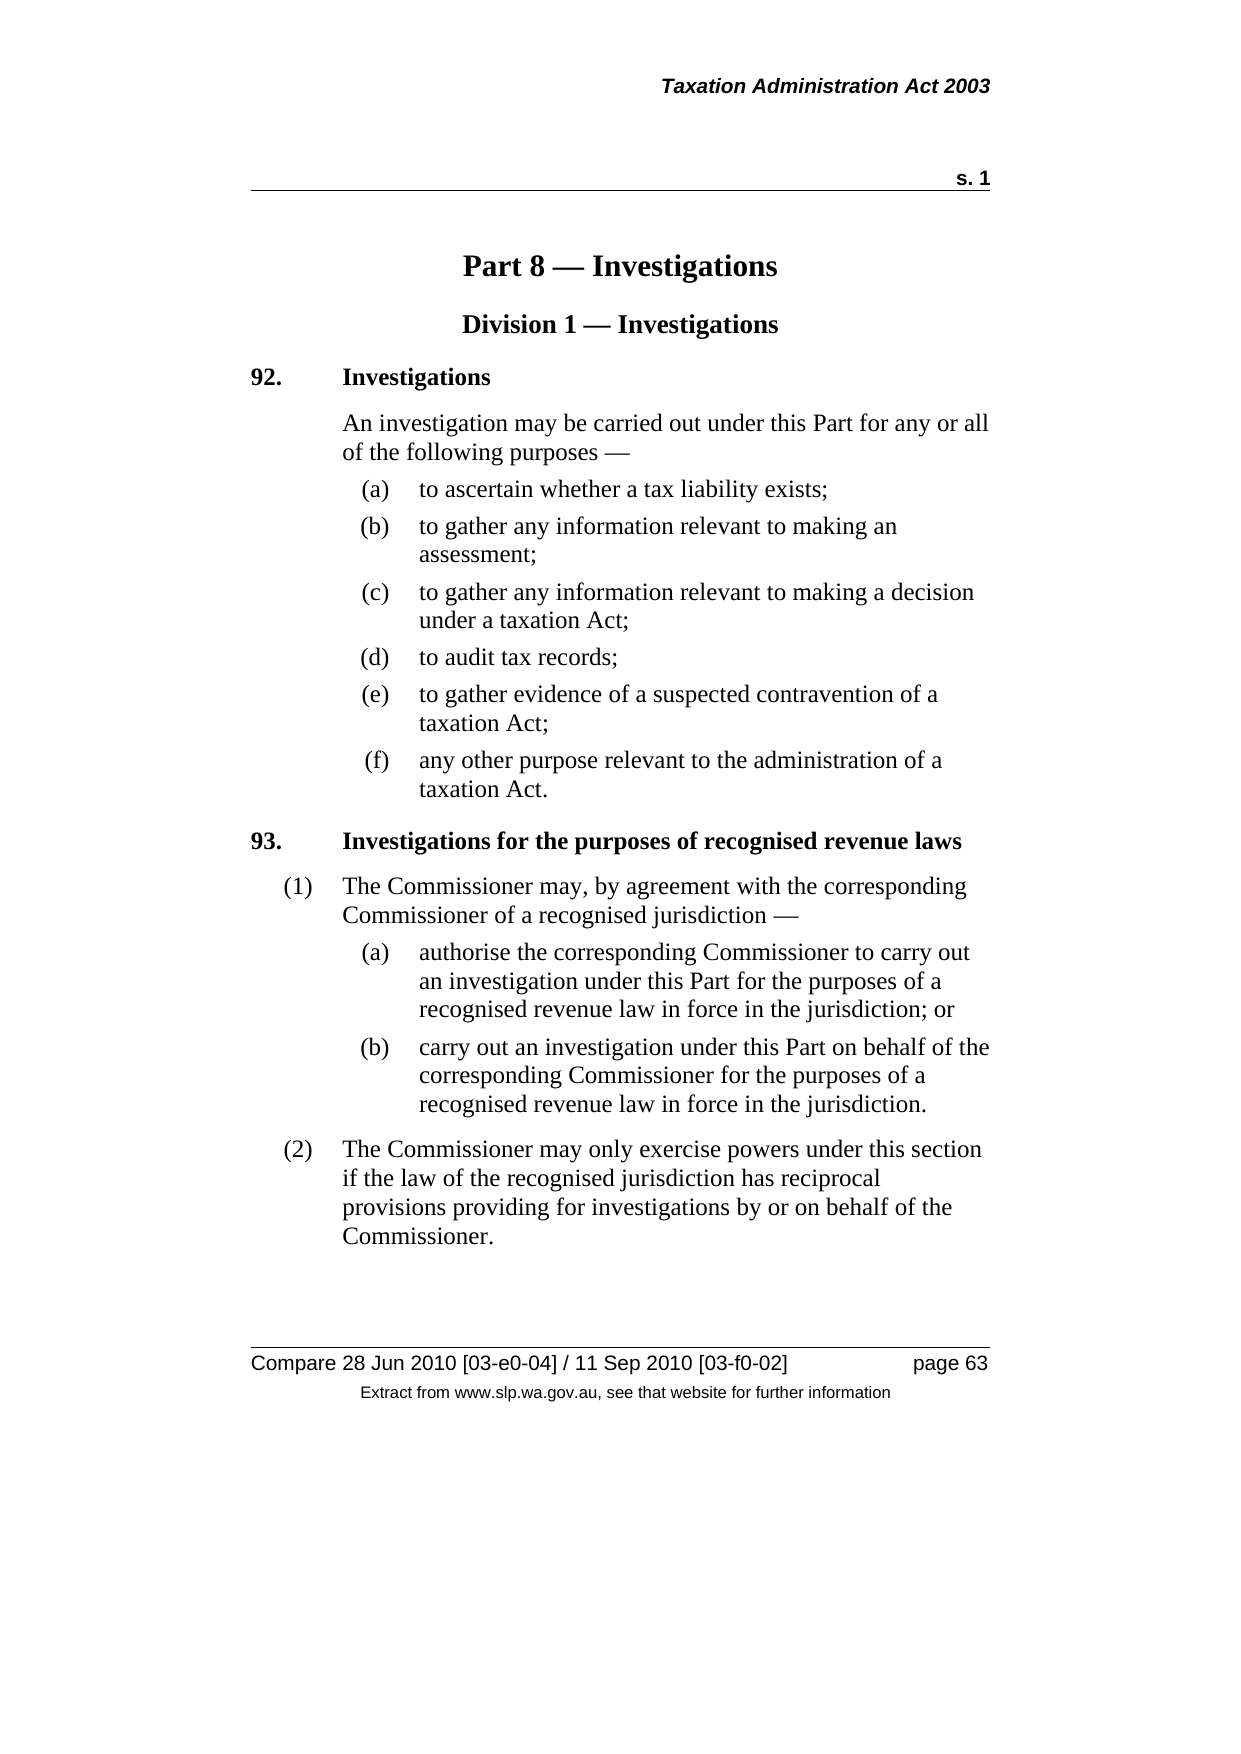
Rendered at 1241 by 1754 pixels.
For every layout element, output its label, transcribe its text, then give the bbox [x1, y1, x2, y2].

text (e) to gather evidence of a suspected contravention of a taxation Act; [251, 679, 990, 737]
text (1) The Commissioner may, by agreement with the corresponding Commissioner of a recognised jurisdiction — [251, 871, 990, 929]
subtitle 92. Investigations [251, 362, 990, 391]
text (a) authorise the corresponding Commissioner to carry out an investigation under this Part for the purposes of a recognised revenue law in force in the jurisdiction; or [251, 937, 990, 1023]
text (f) any other purpose relevant to the administration of a taxation Act. [251, 745, 990, 803]
text An investigation may be carried out under this Part for any or all of the following purposes — [251, 408, 990, 465]
subtitle 93. Investigations for the purposes of recognised revenue laws [251, 826, 990, 854]
subtitle Part 8 — Investigations [251, 247, 990, 283]
text (a) to ascertain whether a tax liability exists; [251, 474, 990, 502]
text (b) to gather any information relevant to making an assessment; [251, 511, 990, 568]
subtitle Division 1 — Investigations [251, 308, 990, 339]
text (2) The Commissioner may only exercise powers under this section if the law of the recognised jurisdiction has reciprocal provisions providing for investigations by or on behalf of the Commissioner. [251, 1134, 990, 1249]
text (c) to gather any information relevant to making a decision under a taxation Act; [251, 577, 990, 634]
text (b) carry out an investigation under this Part on behalf of the corresponding Commissioner for the purposes of a recognised revenue law in force in the jurisdiction. [251, 1032, 990, 1118]
text (d) to audit tax records; [251, 642, 990, 671]
